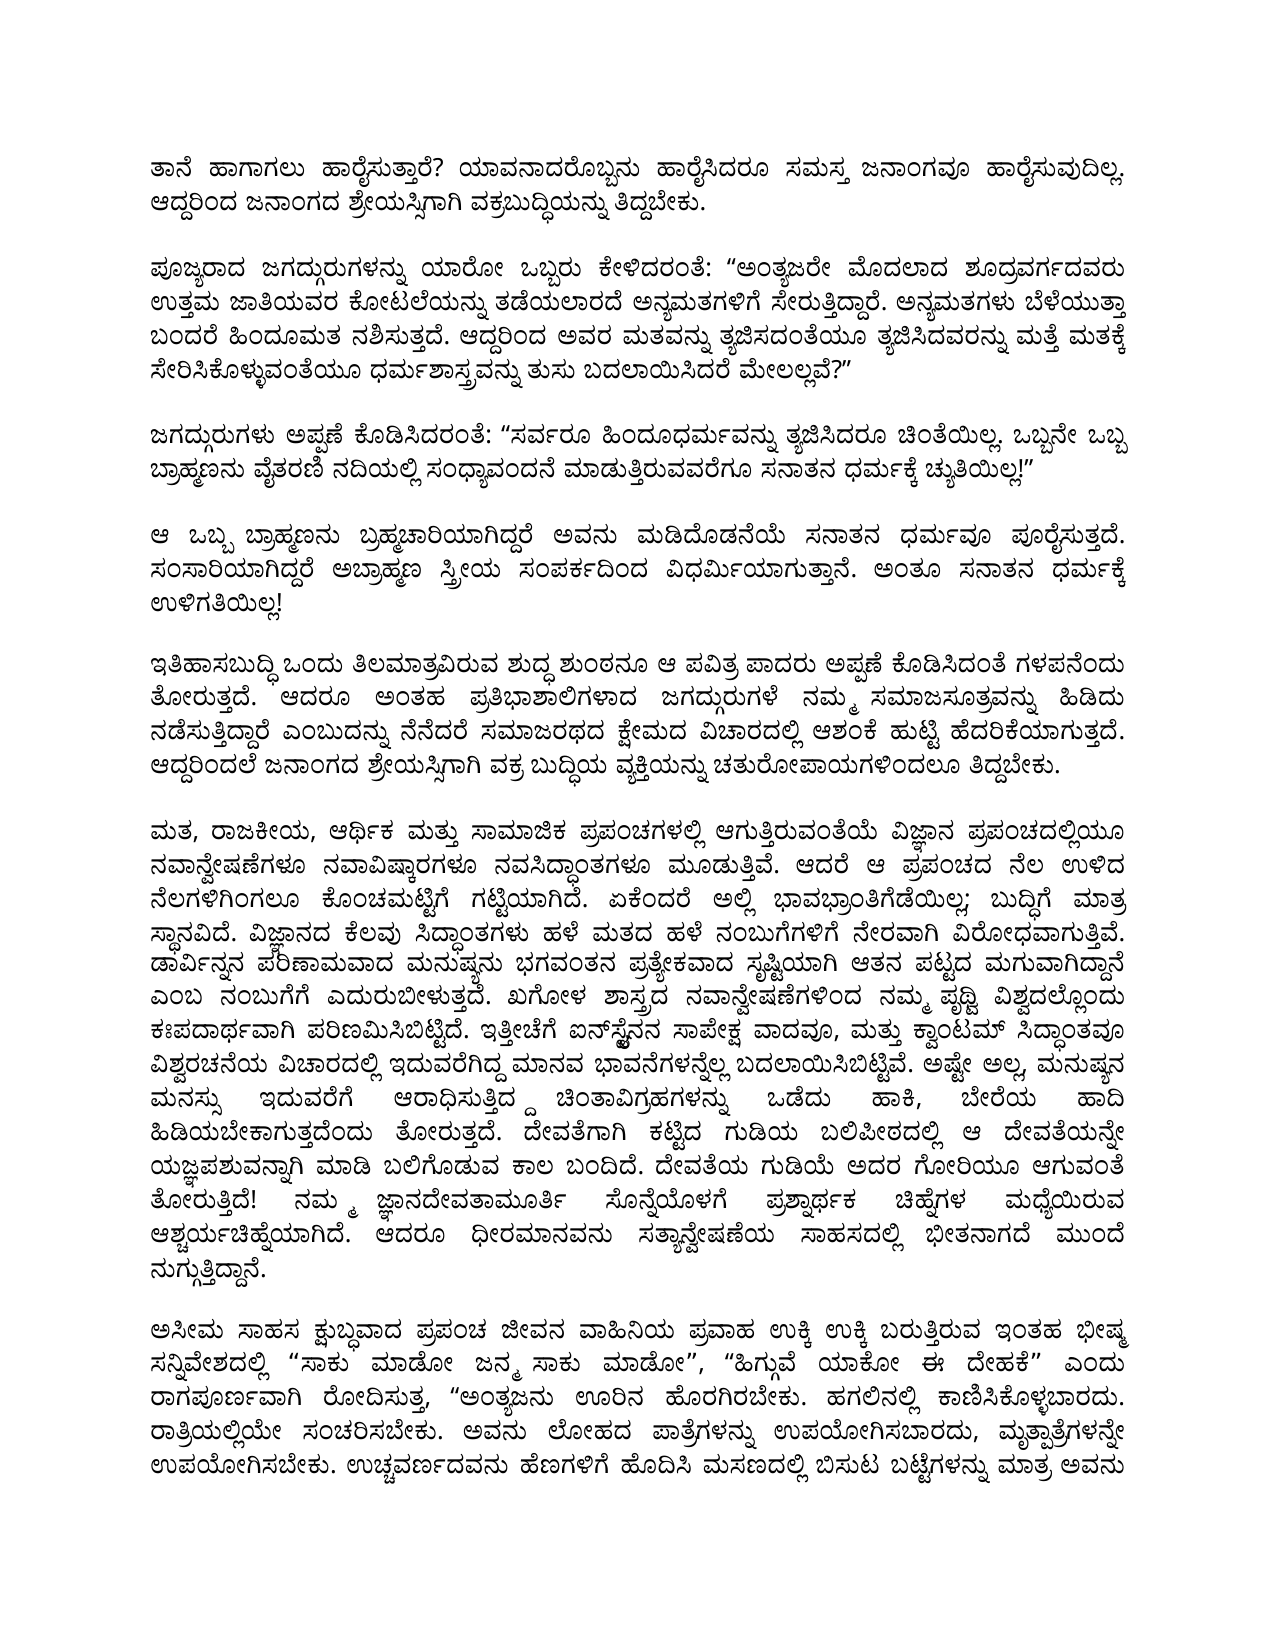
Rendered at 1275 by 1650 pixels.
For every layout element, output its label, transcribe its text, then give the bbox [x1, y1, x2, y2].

text ಮತ, ರಾಜಕೀಯ, ಆರ್ಥಿಕ ಮತ್ತು ಸಾಮಾಜಿಕ ಪ್ರಪಂಚಗಳಲ್ಲಿ ಆಗುತ್ತಿರುವಂತೆಯೆ ವಿಜ್ಞಾನ ಪ್ರಪಂಚದಲ್ಲಿಯೂ ನವಾನ್ವೇಷಣೆಗಳೂ ನವಾವಿಷ್ಕಾರಗಳೂ ನವಸಿದ್ಧಾಂತಗಳೂ ಮೂಡುತ್ತಿವೆ. ಆದರೆ ಆ ಪ್ರಪಂಚದ ನೆಲ ಉಳಿದ ನೆಲಗಳಿಗಿಂಗಲೂ ಕೊಂಚಮಟ್ಟಿಗೆ ಗಟ್ಟಿಯಾಗಿದೆ. ಏಕೆಂದರೆ ಅಲ್ಲಿ ಭಾವಭ್ರಾಂತಿಗೆಡೆಯಿಲ್ಲ; ಬುದ್ಧಿಗೆ ಮಾತ್ರ ಸ್ಥಾನವಿದೆ. ವಿಜ್ಞಾನದ ಕೆಲವು ಸಿದ್ಧಾಂತಗಳು ಹಳೆ ಮತದ ಹಳೆ ನಂಬುಗೆಗಳಿಗೆ ನೇರವಾಗಿ ವಿರೋಧವಾಗುತ್ತಿವೆ. ಡಾರ್ವಿನ್ನನ ಪರಿಣಾಮವಾದ ಮನುಷ್ಯನು ಭಗವಂತನ ಪ್ರತ್ಯೇಕವಾದ ಸೃಷ್ಟಿಯಾಗಿ ಆತನ ಪಟ್ಟದ ಮಗುವಾಗಿದ್ದಾನೆ ಎಂಬ ನಂಬುಗೆಗೆ ಎದುರುಬೀಳುತ್ತದೆ. ಖಗೋಳ ಶಾಸ್ತ್ರದ ನವಾನ್ವೇಷಣೆಗಳಿಂದ ನಮ್ಮ ಪೃಥ್ವಿ ವಿಶ್ವದಲ್ಲೊಂದು ಕಃಪದಾರ್ಥವಾಗಿ ಪರಿಣಮಿಸಿಬಿಟ್ಟಿದೆ. ಇತ್ತೀಚೆಗೆ ಐನ್‌ಸ್ಟೈನನ ಸಾಪೇಕ್ಷ ವಾದವೂ, ಮತ್ತು ಕ್ವಾಂಟಮ್ ಸಿದ್ಧಾಂತವೂ ವಿಶ್ವರಚನೆಯ ವಿಚಾರದಲ್ಲಿ ಇದುವರೆಗಿದ್ದ ಮಾನವ ಭಾವನೆಗಳನ್ನೆಲ್ಲ ಬದಲಾಯಿಸಿಬಿಟ್ಟಿವೆ. ಅಷ್ಟೇ ಅಲ್ಲ, ಮನುಷ್ಯನ ಮನಸ್ಸು ಇದುವರೆಗೆ ಆರಾಧಿಸುತ್ತಿದ್ದ ಚಿಂತಾವಿಗ್ರಹಗಳನ್ನು ಒಡೆದು ಹಾಕಿ, ಬೇರೆಯ ಹಾದಿ ಹಿಡಿಯಬೇಕಾಗುತ್ತದೆಂದು ತೋರುತ್ತದೆ. ದೇವತೆಗಾಗಿ ಕಟ್ಟಿದ ಗುಡಿಯ ಬಲಿಪೀಠದಲ್ಲಿ ಆ ದೇವತೆಯನ್ನೇ ಯಜ್ಞಪಶುವನ್ನಾಗಿ ಮಾಡಿ ಬಲಿಗೊಡುವ ಕಾಲ ಬಂದಿದೆ. ದೇವತೆಯ ಗುಡಿಯೆ ಅದರ ಗೋರಿಯೂ ಆಗುವಂತೆ ತೋರುತ್ತಿದೆ! ನಮ್ಮ ಜ್ಞಾನದೇವತಾಮೂರ್ತಿ ಸೊನ್ನೆಯೊಳಗೆ ಪ್ರಶ್ನಾರ್ಥಕ ಚಿಹ್ನೆಗಳ ಮಧ್ಯೆಯಿರುವ ಆಶ್ಚರ್ಯಚಿಹ್ನೆಯಾಗಿದೆ. ಆದರೂ ಧೀರಮಾನವನು ಸತ್ಯಾನ್ವೇಷಣೆಯ ಸಾಹಸದಲ್ಲಿ ಭೀತನಾಗದೆ ಮುಂದೆ ನುಗ್ಗುತ್ತಿದ್ದಾನೆ. [150, 812, 1125, 1284]
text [150, 150, 1125, 218]
text ಪೂಜ್ಯರಾದ ಜಗದ್ಗುರುಗಳನ್ನು ಯಾರೋ ಒಬ್ಬರು ಕೇಳಿದರಂತೆ: “ಅಂತ್ಯಜರೇ ಮೊದಲಾದ ಶೂದ್ರವರ್ಗದವರು ಉತ್ತಮ ಜಾತಿಯವರ ಕೋಟಲೆಯನ್ನು ತಡೆಯಲಾರದೆ ಅನ್ಯಮತಗಳಿಗೆ ಸೇರುತ್ತಿದ್ದಾರೆ. ಅನ್ಯಮತಗಳು ಬೆಳೆಯುತ್ತಾ ಬಂದರೆ ಹಿಂದೂಮತ ನಶಿಸುತ್ತದೆ. ಆದ್ದರಿಂದ ಅವರ ಮತವನ್ನು ತ್ಯಜಿಸದಂತೆಯೂ ತ್ಯಜಿಸಿದವರನ್ನು ಮತ್ತೆ ಮತಕ್ಕೆ ಸೇರಿಸಿಕೊಳ್ಳುವಂತೆಯೂ ಧರ್ಮಶಾಸ್ತ್ರವನ್ನು ತುಸು ಬದಲಾಯಿಸಿದರೆ ಮೇಲಲ್ಲವೆ?” [150, 249, 1125, 386]
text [150, 1316, 1125, 1481]
text ಇತಿಹಾಸಬುದ್ಧಿ ಒಂದು ತಿಲಮಾತ್ರವಿರುವ ಶುದ್ಧ ಶುಂಠನೂ ಆ ಪವಿತ್ರ ಪಾದರು ಅಪ್ಪಣೆ ಕೊಡಿಸಿದಂತೆ ಗಳಪನೆಂದು ತೋರುತ್ತದೆ. ಆದರೂ ಅಂತಹ ಪ್ರತಿಭಾಶಾಲಿಗಳಾದ ಜಗದ್ಗುರುಗಳೆ ನಮ್ಮ ಸಮಾಜಸೂತ್ರವನ್ನು ಹಿಡಿದು ನಡೆಸುತ್ತಿದ್ದಾರೆ ಎಂಬುದನ್ನು ನೆನೆದರೆ ಸಮಾಜರಥದ ಕ್ಷೇಮದ ವಿಚಾರದಲ್ಲಿ ಆಶಂಕೆ ಹುಟ್ಟಿ ಹೆದರಿಕೆಯಾಗುತ್ತದೆ. ಆದ್ದರಿಂದಲೆ ಜನಾಂಗದ ಶ್ರೇಯಸ್ಸಿಗಾಗಿ ವಕ್ರ ಬುದ್ಧಿಯ ವ್ಯಕ್ತಿಯನ್ನು ಚತುರೋಪಾಯಗಳಿಂದಲೂ ತಿದ್ದಬೇಕು. [150, 650, 1125, 781]
text ಆ ಒಬ್ಬ ಬ್ರಾಹ್ಮಣನು ಬ್ರಹ್ಮಚಾರಿಯಾಗಿದ್ದರೆ ಅವನು ಮಡಿದೊಡನೆಯೆ ಸನಾತನ ಧರ್ಮವೂ ಪೂರೈಸುತ್ತದೆ. ಸಂಸಾರಿಯಾಗಿದ್ದರೆ ಅಬ್ರಾಹ್ಮಣ ಸ್ತ್ರೀಯ ಸಂಪರ್ಕದಿಂದ ವಿಧರ್ಮಿಯಾಗುತ್ತಾನೆ. ಅಂತೂ ಸನಾತನ ಧರ್ಮಕ್ಕೆ ಉಳಿಗತಿಯಿಲ್ಲ! [150, 516, 1125, 618]
text ಜಗದ್ಗುರುಗಳು ಅಪ್ಪಣೆ ಕೊಡಿಸಿದರಂತೆ: “ಸರ್ವರೂ ಹಿಂದೂಧರ್ಮವನ್ನು ತ್ಯಜಿಸಿದರೂ ಚಿಂತೆಯಿಲ್ಲ. ಒಬ್ಬನೇ ಒಬ್ಬ ಬ್ರಾಹ್ಮಣನು ವೈತರಣಿ ನದಿಯಲ್ಲಿ ಸಂಧ್ಯಾವಂದನೆ ಮಾಡುತ್ತಿರುವವರೆಗೂ ಸನಾತನ ಧರ್ಮಕ್ಕೆ ಚ್ಯುತಿಯಿಲ್ಲ!” [150, 417, 1125, 485]
